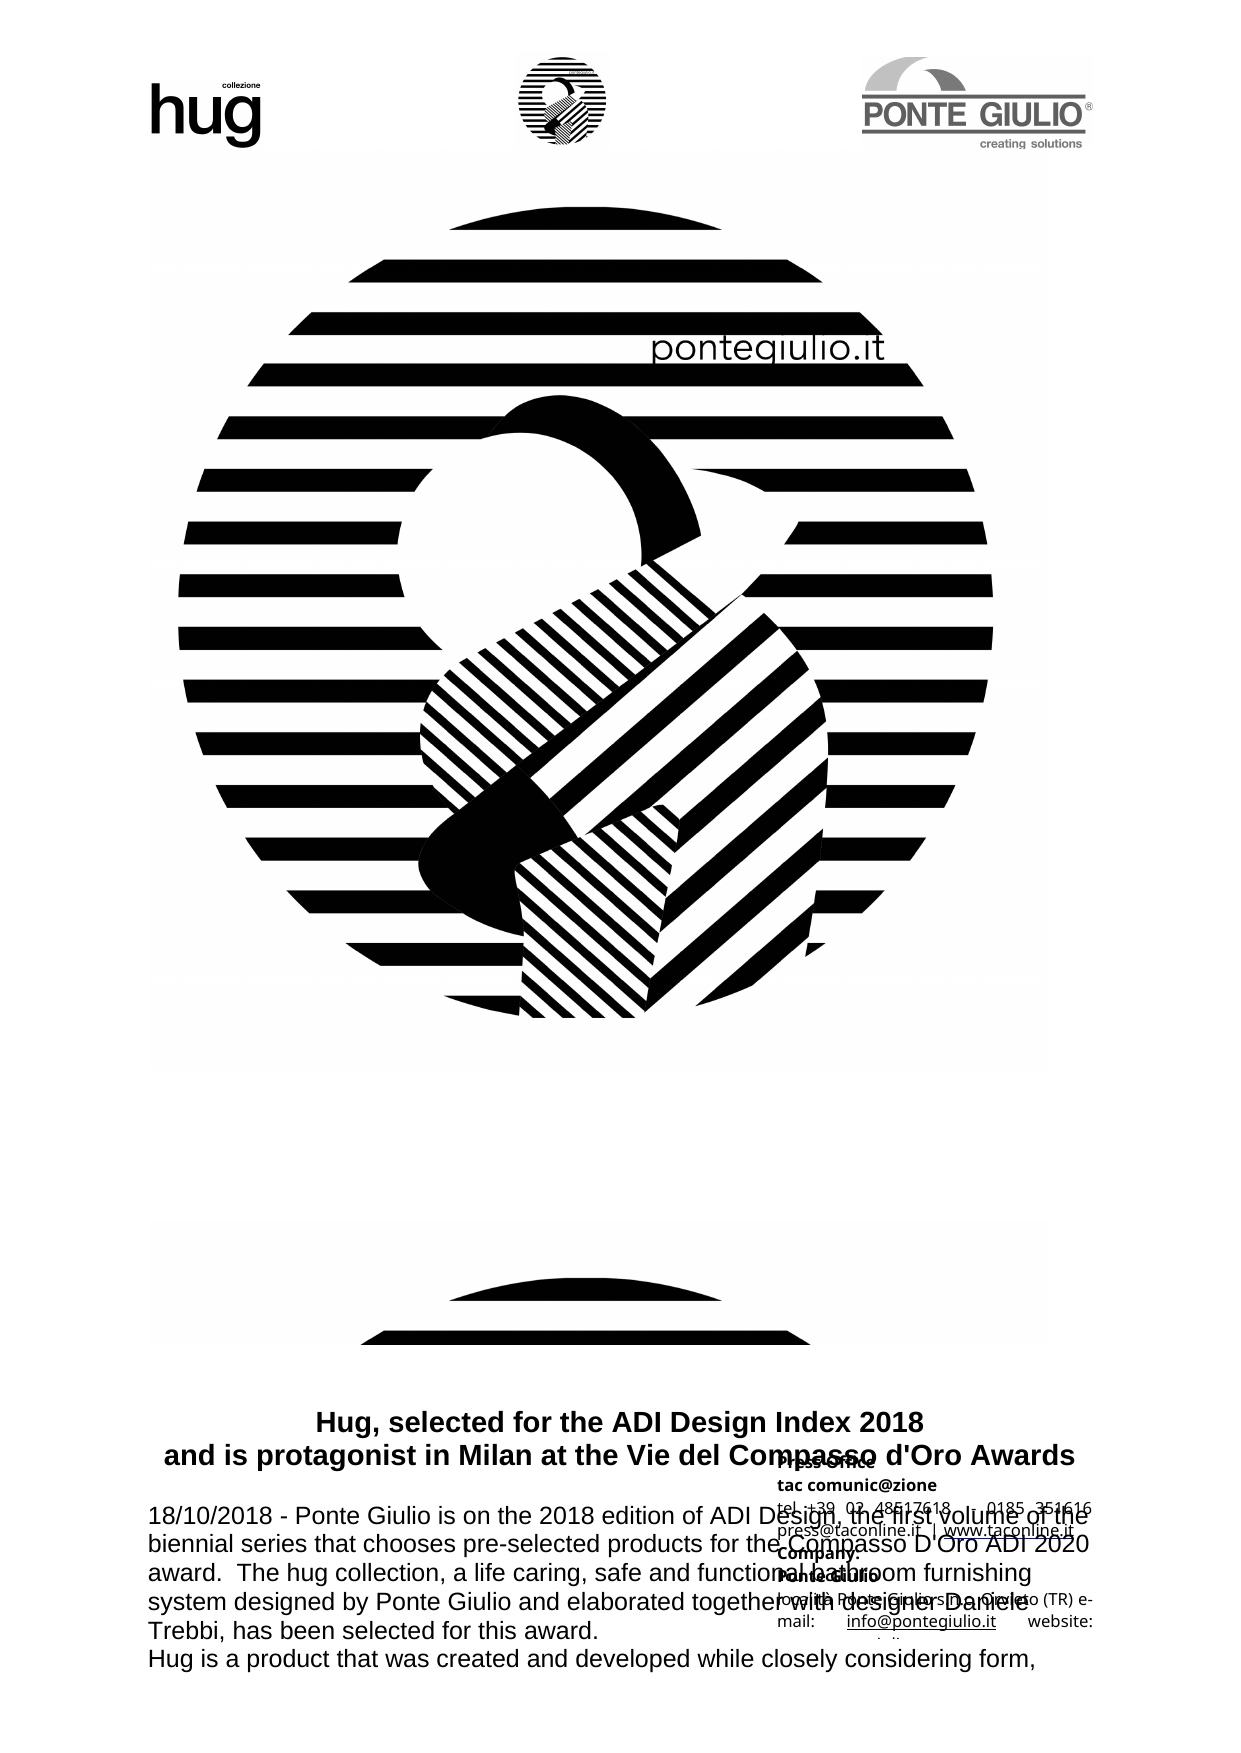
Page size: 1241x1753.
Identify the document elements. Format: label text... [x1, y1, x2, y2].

picture [147, 51, 1093, 1070]
text 18/10/2018 - Ponte Giulio is on the 2018 edition of ADI Design, the first volume of the biennial series that chooses pre-selected products for the Compasso D'Oro ADI 2020 award. The hug collection, a life caring, safe and functional bathroom furnishing system designed by Ponte Giulio and elaborated together with designer Daniele Trebbi, has been selected for this award. [148, 1501, 1092, 1644]
text Hug, selected for the ADI Design Index 2018 [148, 1405, 1092, 1438]
picture [147, 1220, 1048, 1345]
text and is protagonist in Milan at the Vie del Compasso d'Oro Awards [148, 1438, 1092, 1472]
text Hug is a product that was created and developed while closely considering form, ergonomics and colour. The heart of the project is a horizontal or vertical safety grab bar that can be "dressed" with furnishing elements, accessories and mirrors, supports load of up to 150kg. [148, 1644, 1092, 1673]
